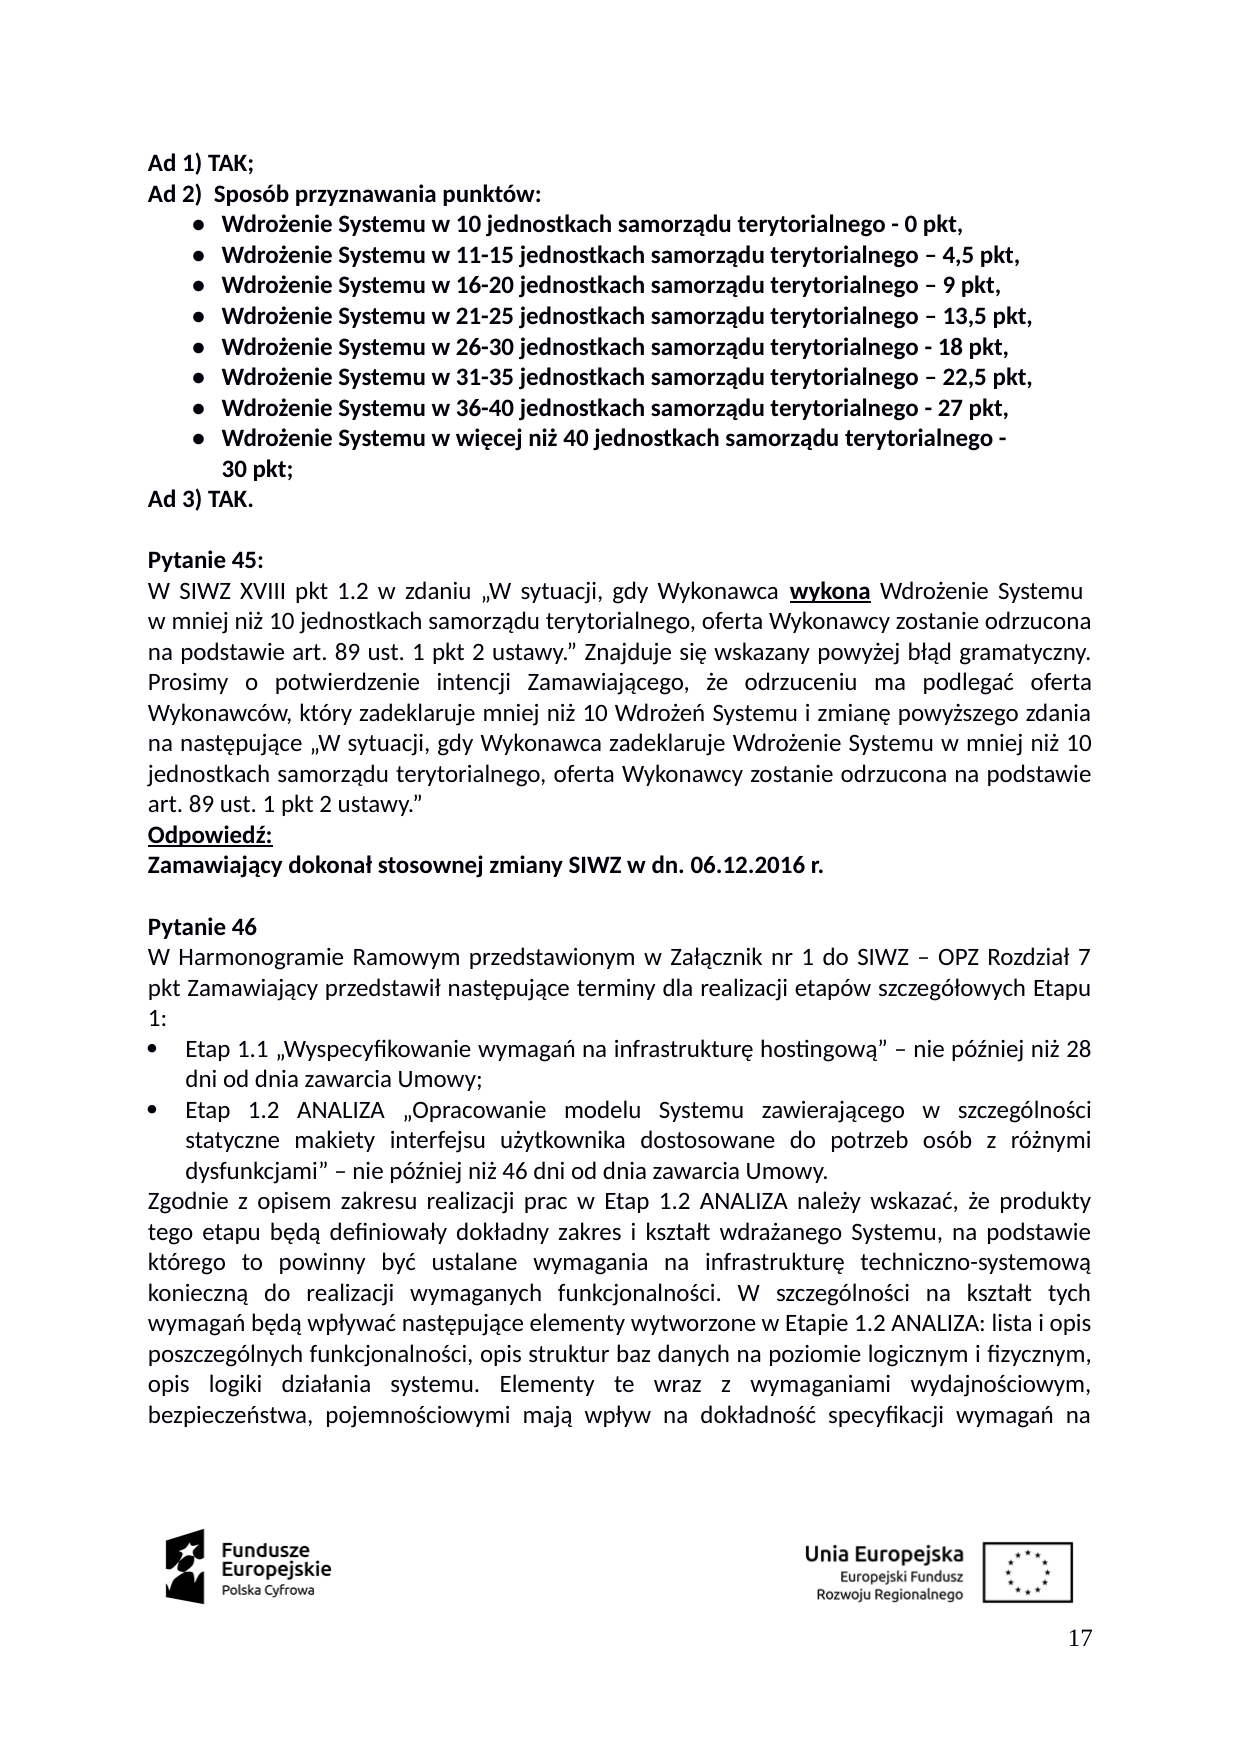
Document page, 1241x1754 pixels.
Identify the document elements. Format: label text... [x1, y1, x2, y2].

text Pytanie 45: [148, 544, 1093, 575]
text Ad 1) TAK; [148, 148, 1093, 178]
text Odpowiedź: Zamawiający dokonał stosownej zmiany SIWZ w dn. 06.12.2016 r. [148, 819, 1093, 880]
text 30 pkt; [148, 453, 1093, 483]
text W Harmonogramie Ramowym przedstawionym w Załącznik nr 1 do SIWZ – OPZ Rozdział 7 pkt Zamawiający przedstawił następujące terminy dla realizacji etapów szczegółowych Etapu 1: [148, 941, 1093, 1033]
text • Wdrożenie Systemu w 21-25 jednostkach samorządu terytorialnego – 13,5 pkt, [148, 300, 1093, 331]
text • Wdrożenie Systemu w 16-20 jednostkach samorządu terytorialnego – 9 pkt, [148, 270, 1093, 300]
text • Wdrożenie Systemu w 36-40 jednostkach samorządu terytorialnego - 27 pkt, [148, 392, 1093, 422]
picture [786, 1522, 1093, 1623]
text W SIWZ XVIII pkt 1.2 w zdaniu „W sytuacji, gdy Wykonawca wykona Wdrożenie Systemu w mniej niż 10 jednostkach samorządu terytorialnego, oferta Wykonawcy zostanie odrzucona na podstawie art. 89 ust. 1 pkt 2 ustawy.” Znajduje się wskazany powyżej błąd gramatyczny. Prosimy o potwierdzenie intencji Zamawiającego, że odrzuceniu ma podlegać oferta Wykonawców, który zadeklaruje mniej niż 10 Wdrożeń Systemu i zmianę powyższego zdania na następujące „W sytuacji, gdy Wykonawca zadeklaruje Wdrożenie Systemu w mniej niż 10 jednostkach samorządu terytorialnego, oferta Wykonawcy zostanie odrzucona na podstawie art. 89 ust. 1 pkt 2 ustawy.” [148, 575, 1093, 819]
text • Wdrożenie Systemu w 10 jednostkach samorządu terytorialnego - 0 pkt, [192, 209, 1093, 239]
text Ad 2) Sposób przyznawania punktów: [148, 178, 1093, 209]
text • Wdrożenie Systemu w więcej niż 40 jednostkach samorządu terytorialnego - [148, 422, 1093, 453]
list Etap 1.1 „Wyspecyfikowanie wymagań na infrastrukturę hostingową” – nie później niż 28 dni od dnia zawarcia Umowy; [148, 1033, 1093, 1094]
text Ad 3) TAK. [148, 483, 1093, 514]
text • Wdrożenie Systemu w 31-35 jednostkach samorządu terytorialnego – 22,5 pkt, [148, 361, 1093, 392]
list Etap 1.2 ANALIZA „Opracowanie modelu Systemu zawierającego w szczególności statyczne makiety interfejsu użytkownika dostosowane do potrzeb osób z różnymi dysfunkcjami” – nie później niż 46 dni od dnia zawarcia Umowy. [148, 1094, 1093, 1185]
text Pytanie 46 [148, 911, 1093, 941]
picture [147, 1510, 350, 1623]
text • Wdrożenie Systemu w 11-15 jednostkach samorządu terytorialnego – 4,5 pkt, [192, 239, 1093, 270]
text • Wdrożenie Systemu w 26-30 jednostkach samorządu terytorialnego - 18 pkt, [148, 331, 1093, 361]
